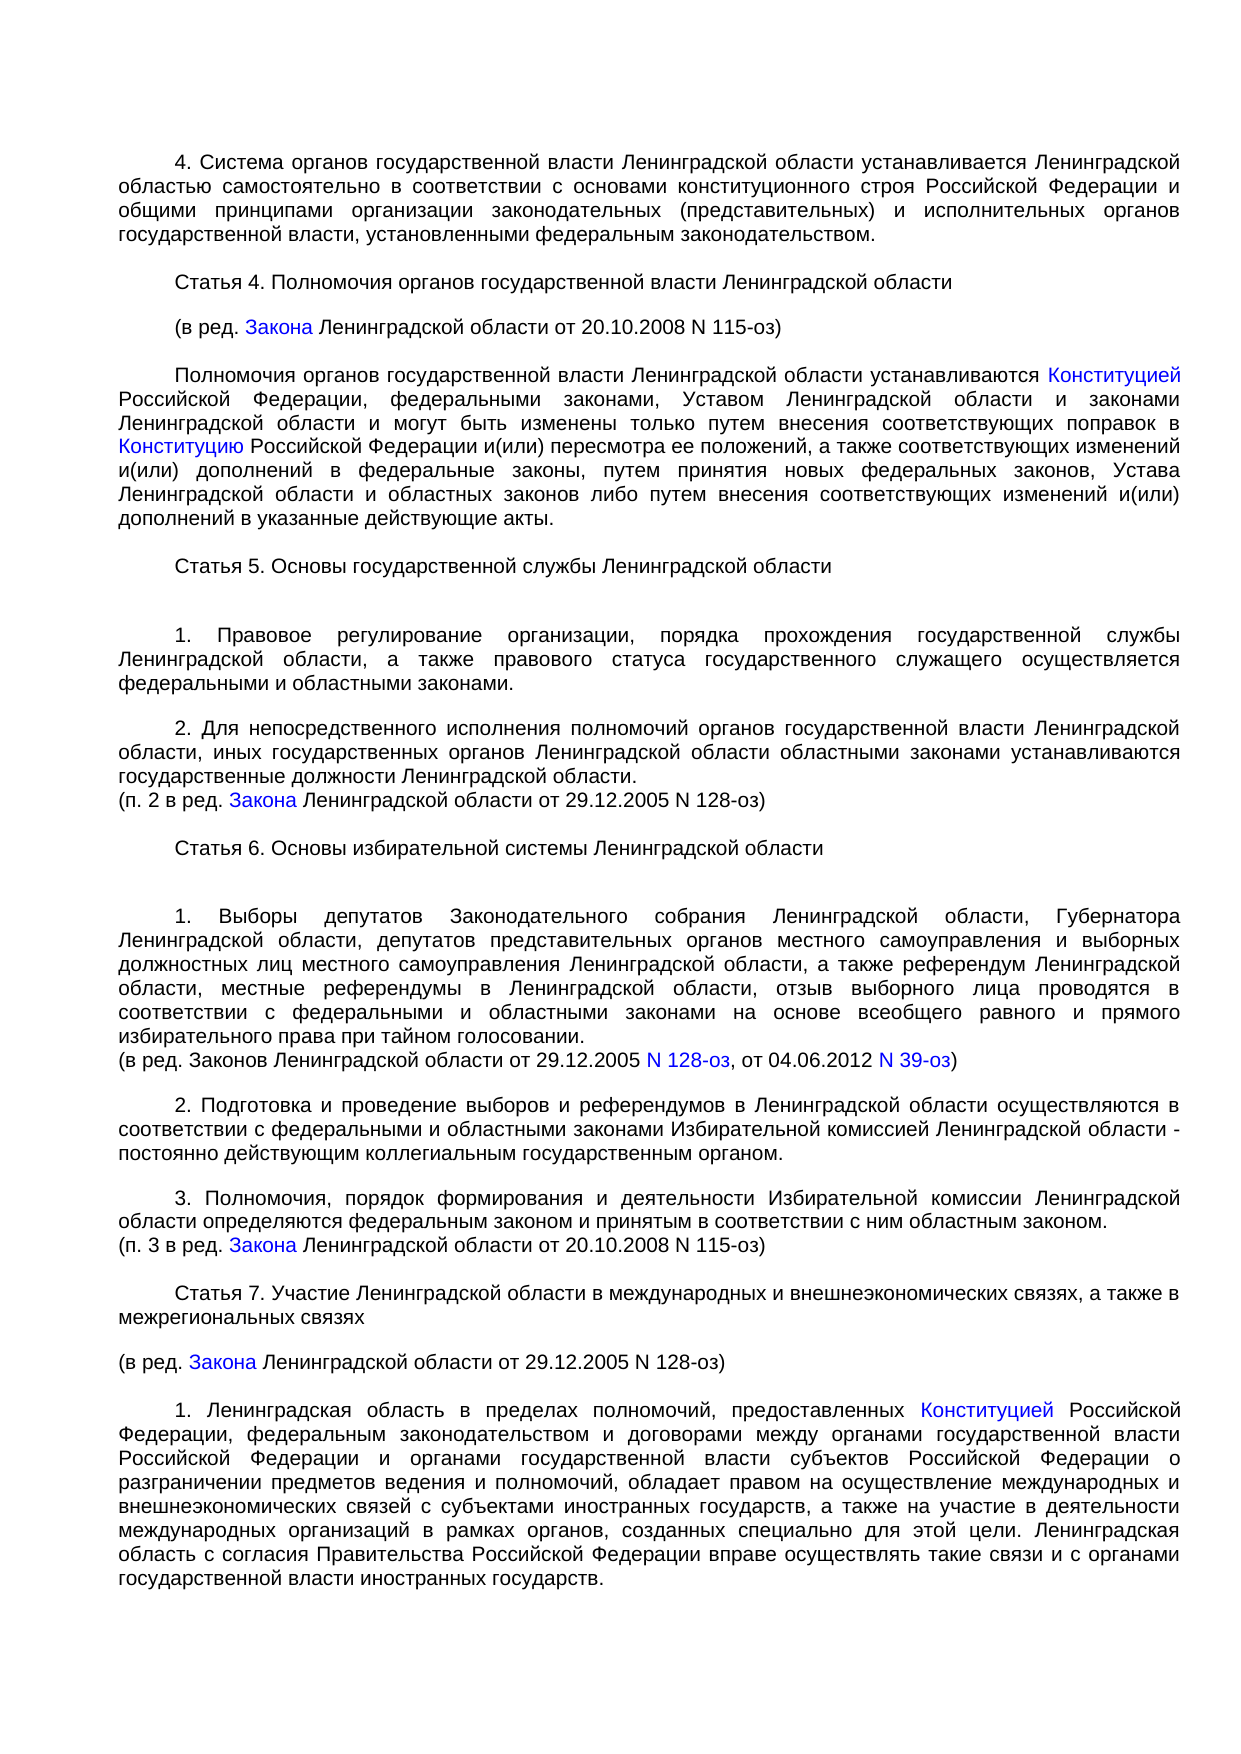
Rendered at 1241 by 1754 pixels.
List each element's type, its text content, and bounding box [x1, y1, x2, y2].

text Статья 4. Полномочия органов государственной власти Ленинградской области [118, 270, 1181, 294]
text 1. Ленинградская область в пределах полномочий, предоставленных Конституцией Российской Федерации, федеральным законодательством и договорами между органами государственной власти Российской Федерации и органами государственной власти субъектов Российской Федерации о разграничении предметов ведения и полномочий, обладает правом на осуществление международных и внешнеэкономических связей с субъектами иностранных государств, а также на участие в деятельности международных организаций в рамках органов, созданных специально для этой цели. Ленинградская область с согласия Правительства Российской Федерации вправе осуществлять такие связи и с органами государственной власти иностранных государств. [118, 1398, 1181, 1589]
text 4. Система органов государственной власти Ленинградской области устанавливается Ленинградской областью самостоятельно в соответствии с основами конституционного строя Российской Федерации и общими принципами организации законодательных (представительных) и исполнительных органов государственной власти, установленными федеральным законодательством. [118, 150, 1181, 246]
text 1. Правовое регулирование организации, порядка прохождения государственной службы Ленинградской области, а также правового статуса государственного служащего осуществляется федеральными и областными законами. [118, 623, 1181, 695]
text (в ред. Закона Ленинградской области от 29.12.2005 N 128-оз) [118, 1350, 1181, 1374]
text (в ред. Законов Ленинградской области от 29.12.2005 N 128-оз, от 04.06.2012 N 39-оз) [118, 1048, 1181, 1072]
text Статья 7. Участие Ленинградской области в международных и внешнеэкономических связях, а также в межрегиональных связях [118, 1281, 1181, 1329]
text (в ред. Закона Ленинградской области от 20.10.2008 N 115-оз) [118, 314, 1181, 338]
text 2. Подготовка и проведение выборов и референдумов в Ленинградской области осуществляются в соответствии с федеральными и областными законами Избирательной комиссией Ленинградской области - постоянно действующим коллегиальным государственным органом. [118, 1093, 1181, 1164]
text 2. Для непосредственного исполнения полномочий органов государственной власти Ленинградской области, иных государственных органов Ленинградской области областными законами устанавливаются государственные должности Ленинградской области. [118, 716, 1181, 787]
text Полномочия органов государственной власти Ленинградской области устанавливаются Конституцией Российской Федерации, федеральными законами, Уставом Ленинградской области и законами Ленинградской области и могут быть изменены только путем внесения соответствующих поправок в Конституцию Российской Федерации и(или) пересмотра ее положений, а также соответствующих изменений и(или) дополнений в федеральные законы, путем принятия новых федеральных законов, Устава Ленинградской области и областных законов либо путем внесения соответствующих изменений и(или) дополнений в указанные действующие акты. [118, 362, 1181, 530]
text Статья 5. Основы государственной службы Ленинградской области [118, 554, 1181, 578]
text (п. 2 в ред. Закона Ленинградской области от 29.12.2005 N 128-оз) [118, 787, 1181, 811]
text Статья 6. Основы избирательной системы Ленинградской области [118, 835, 1181, 859]
text 1. Выборы депутатов Законодательного собрания Ленинградской области, Губернатора Ленинградской области, депутатов представительных органов местного самоуправления и выборных должностных лиц местного самоуправления Ленинградской области, а также референдум Ленинградской области, местные референдумы в Ленинградской области, отзыв выборного лица проводятся в соответствии с федеральными и областными законами на основе всеобщего равного и прямого избирательного права при тайном голосовании. [118, 904, 1181, 1048]
text 3. Полномочия, порядок формирования и деятельности Избирательной комиссии Ленинградской области определяются федеральным законом и принятым в соответствии с ним областным законом. [118, 1185, 1181, 1233]
text (п. 3 в ред. Закона Ленинградской области от 20.10.2008 N 115-оз) [118, 1233, 1181, 1257]
